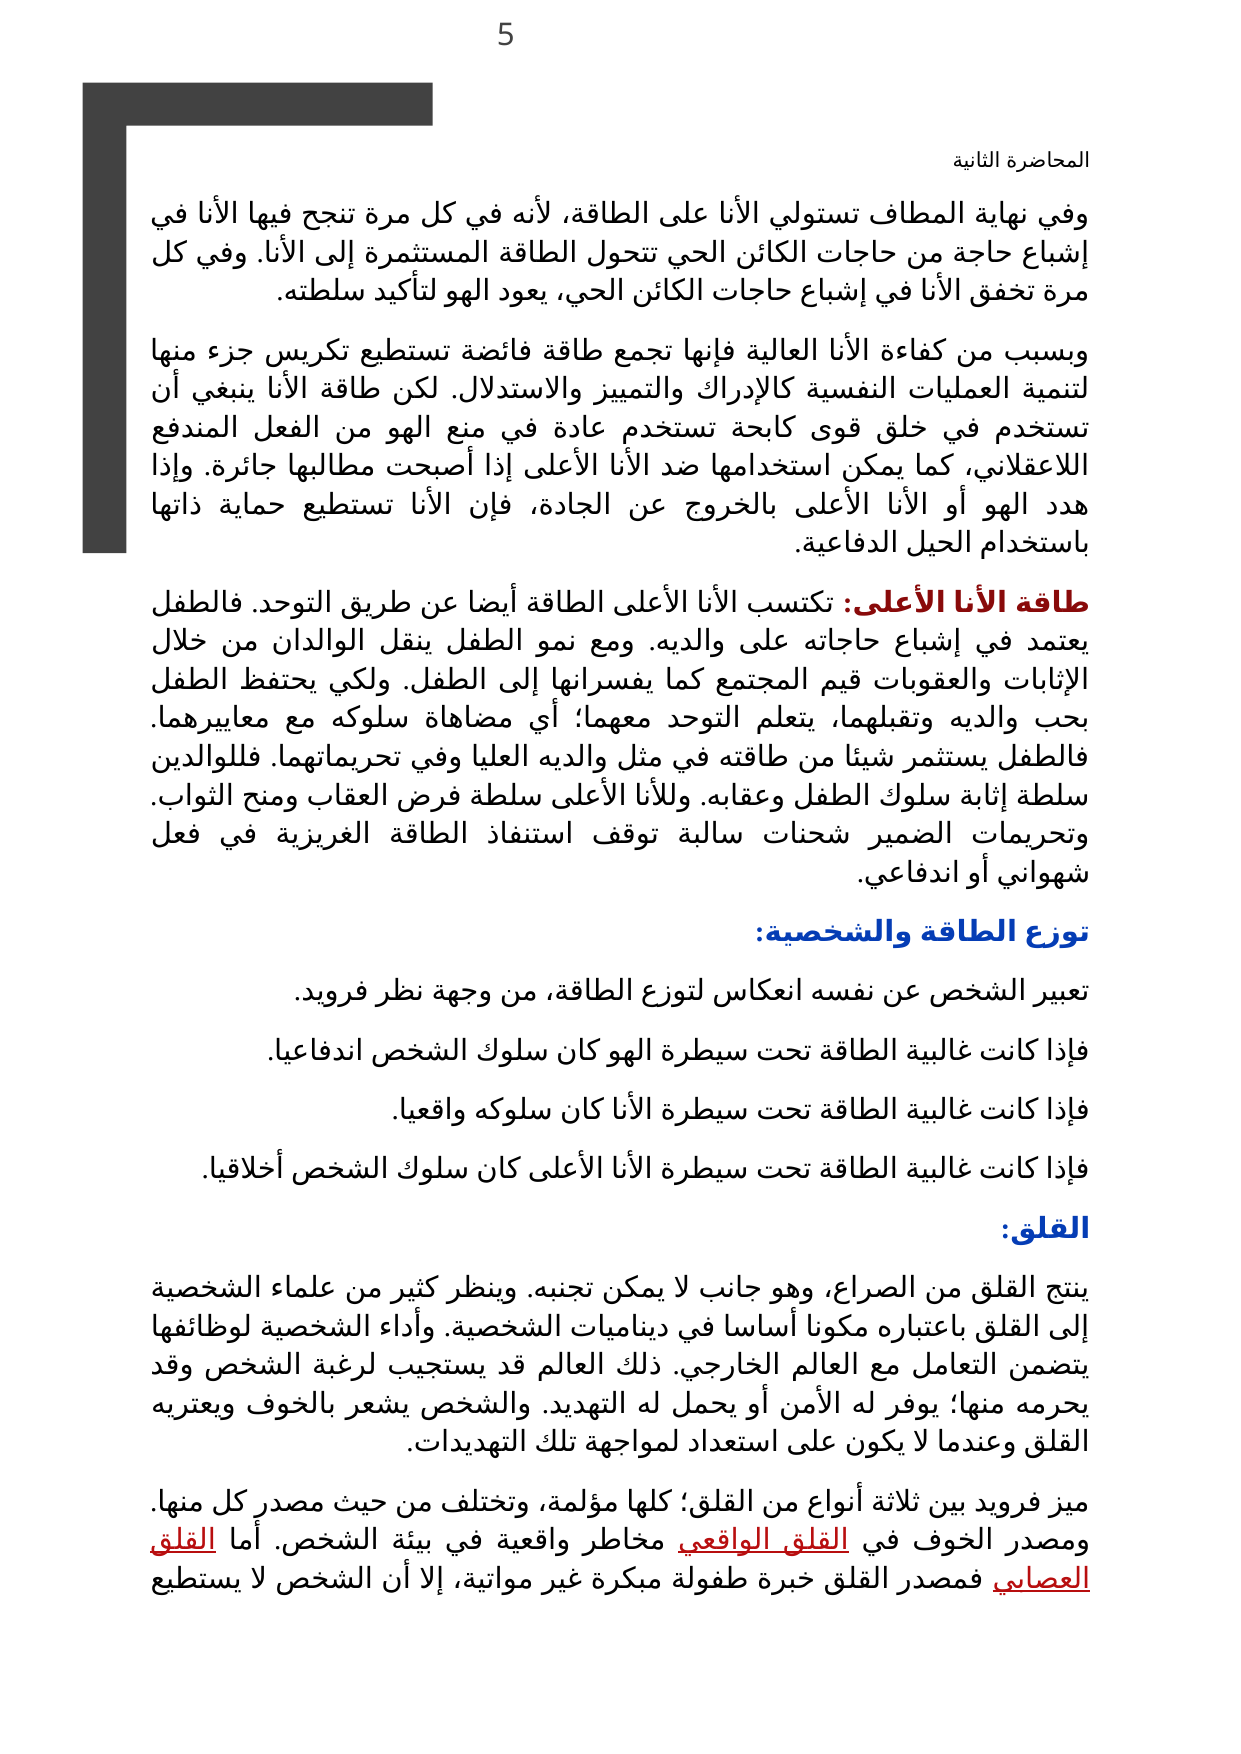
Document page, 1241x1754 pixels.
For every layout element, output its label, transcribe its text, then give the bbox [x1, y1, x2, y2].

text تعبير الشخص عن نفسه انعكاس لتوزع الطاقة، من وجهة نظر فرويد. [150, 973, 1090, 1007]
text ينتج القلق من الصراع، وهو جانب لا يمكن تجنبه. وينظر كثير من علماء الشخصية إلى القلق باعتباره مكونا أساسا في ديناميات الشخصية. وأداء الشخصية لوظائفها يتضمن التعامل مع العالم الخارجي. ذلك العالم قد يستجيب لرغبة الشخص وقد يحرمه منها؛ يوفر له الأمن أو يحمل له التهديد. والشخص يشعر بالخوف ويعتريه القلق وعندما لا يكون على استعداد لمواجهة تلك التهديدات. [150, 1270, 1090, 1458]
text فإذا كانت غالبية الطاقة تحت سيطرة الأنا الأعلى كان سلوك الشخص أخلاقيا. [150, 1152, 1090, 1185]
text القلق: [150, 1211, 1090, 1244]
text فإذا كانت غالبية الطاقة تحت سيطرة الهو كان سلوك الشخص اندفاعيا. [150, 1033, 1090, 1066]
text وفي نهاية المطاف تستولي الأنا على الطاقة، لأنه في كل مرة تنجح فيها الأنا في إشباع حاجة من حاجات الكائن الحي تتحول الطاقة المستثمرة إلى الأنا. وفي كل مرة تخفق الأنا في إشباع حاجات الكائن الحي، يعود الهو لتأكيد سلطته. [150, 196, 1090, 307]
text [150, 1484, 1090, 1594]
text توزع الطاقة والشخصية: [150, 914, 1090, 948]
text فإذا كانت غالبية الطاقة تحت سيطرة الأنا كان سلوكه واقعيا. [150, 1092, 1090, 1126]
text طاقة الأنا الأعلى: تكتسب الأنا الأعلى الطاقة أيضا عن طريق التوحد. فالطفل يعتمد في إشباع حاجاته على والديه. ومع نمو الطفل ينقل الوالدان من خلال الإثابات والعقوبات قيم المجتمع كما يفسرانها إلى الطفل. ولكي يحتفظ الطفل بحب والديه وتقبلهما، يتعلم التوحد معهما؛ أي مضاهاة سلوكه مع معاييرهما. فالطفل يستثمر شيئا من طاقته في مثل والديه العليا وفي تحريماتهما. فللوالدين سلطة إثابة سلوك الطفل وعقابه. وللأنا الأعلى سلطة فرض العقاب ومنح الثواب. وتحريمات الضمير شحنات سالبة توقف استنفاذ الطاقة الغريزية في فعل شهواني أو اندفاعي. [150, 585, 1090, 888]
text وبسبب من كفاءة الأنا العالية فإنها تجمع طاقة فائضة تستطيع تكريس جزء منها لتنمية العمليات النفسية كالإدراك والتمييز والاستدلال. لكن طاقة الأنا ينبغي أن تستخدم في خلق قوى كابحة تستخدم عادة في منع الهو من الفعل المندفع اللاعقلاني، كما يمكن استخدامها ضد الأنا الأعلى إذا أصبحت مطالبها جائرة. وإذا هدد الهو أو الأنا الأعلى بالخروج عن الجادة، فإن الأنا تستطيع حماية ذاتها باستخدام الحيل الدفاعية. [150, 333, 1090, 559]
